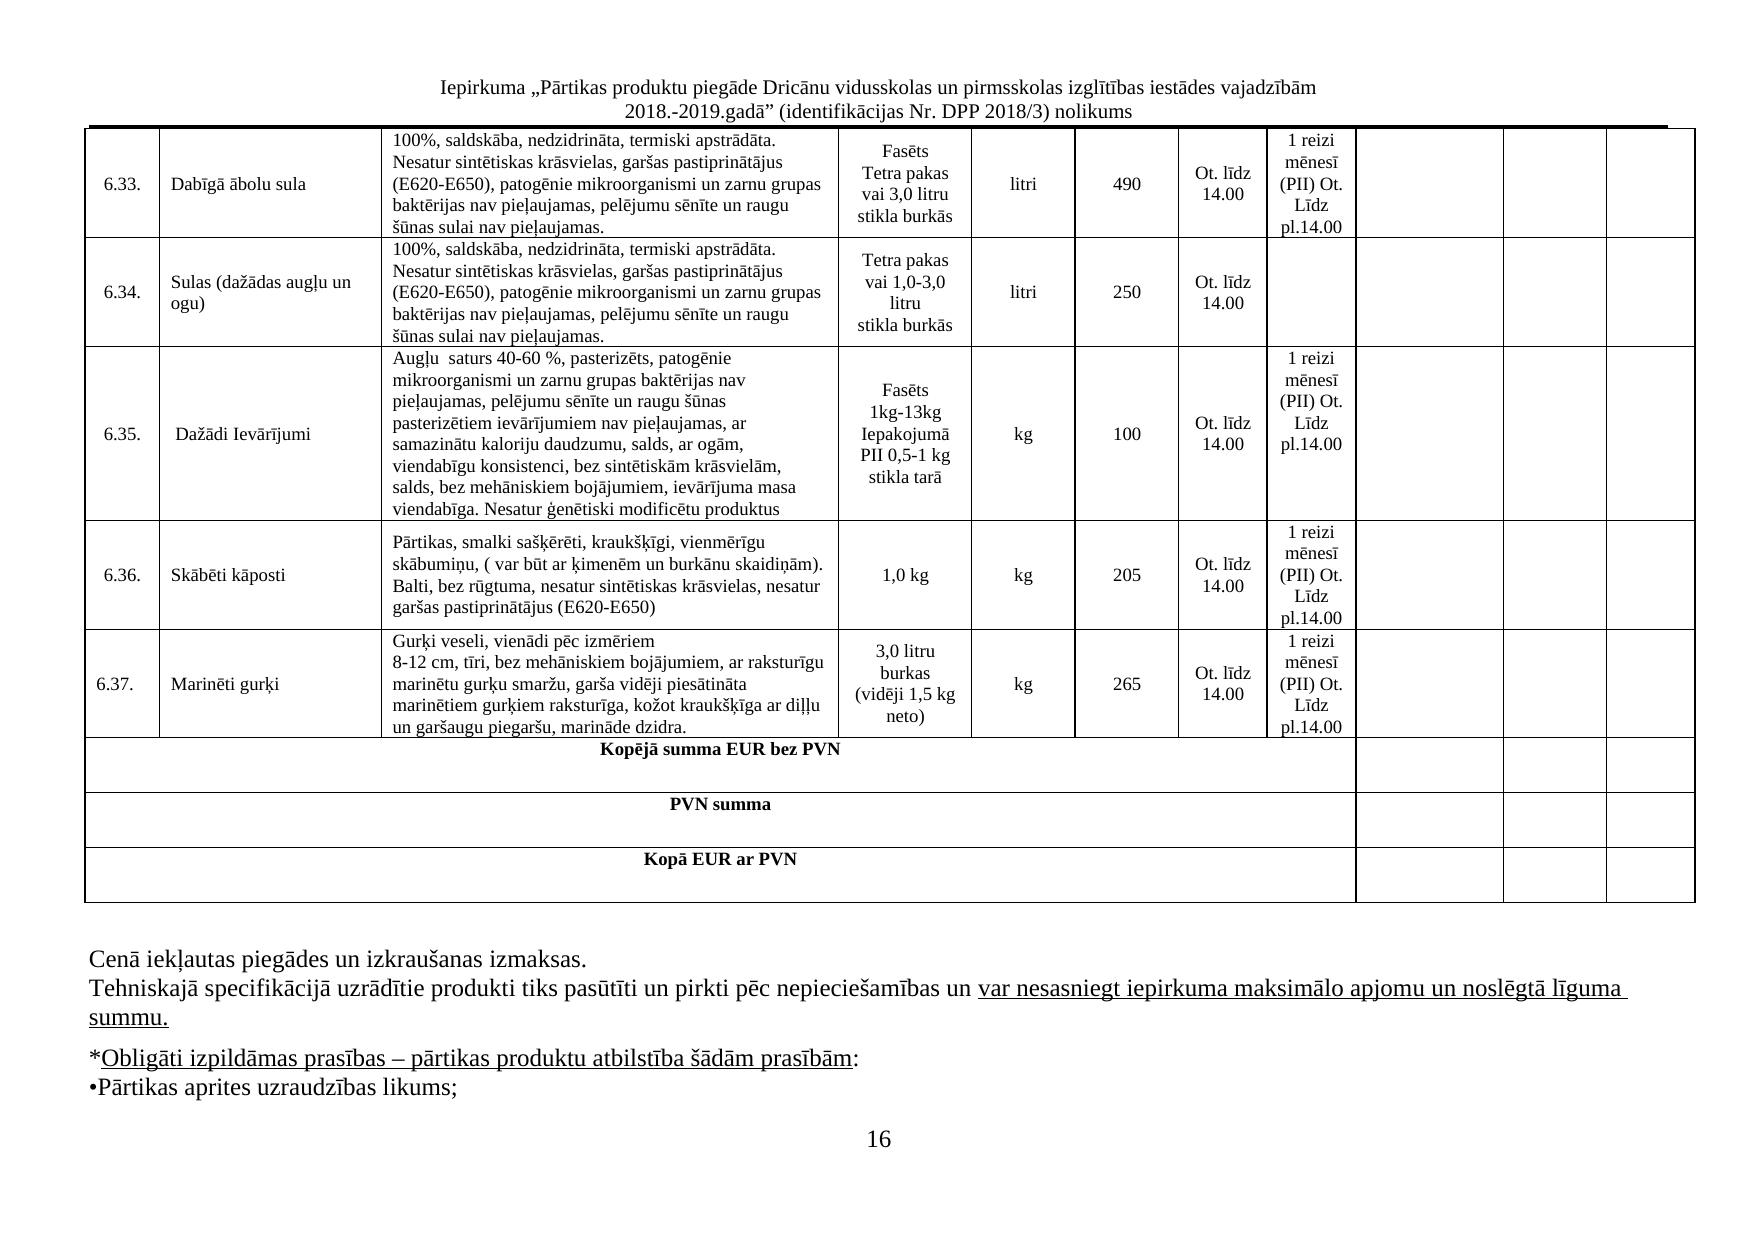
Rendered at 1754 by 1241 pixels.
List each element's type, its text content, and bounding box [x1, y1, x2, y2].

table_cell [1268, 129, 1355, 237]
table_cell [1357, 238, 1503, 346]
table_cell kg [972, 630, 1074, 737]
table_cell 1 reizi mēnesī (PII) Ot. Līdz pl.14.00 [1268, 630, 1355, 737]
table_cell Pārtikas, smalki sašķērēti, kraukšķīgi, vienmērīgu skābumiņu, ( var būt ar ķimenēm un burkānu skaidiņām). Balti, bez rūgtuma, nesatur sintētiskas krāsvielas, nesatur garšas pastiprinātājus (E620-E650) [382, 521, 838, 628]
table_cell [1268, 238, 1355, 346]
table_cell [1607, 521, 1694, 628]
table_cell 6.33. [86, 129, 159, 237]
table_cell [1504, 630, 1606, 737]
table_cell [1504, 347, 1606, 519]
table_cell 265 [1076, 630, 1178, 737]
table_cell Kopējā summa EUR bez PVN [86, 738, 1355, 792]
table_cell 100%, saldskāba, nedzidrināta, termiski apstrādāta. Nesatur sintētiskas krāsvielas, garšas pastiprinātājus (E620-E650), patogēnie mikroorganismi un zarnu grupas baktērijas nav pieļaujamas, pelējumu sēnīte un raugu šūnas sulai nav pieļaujamas. [382, 129, 838, 237]
table_cell Ot. līdz 14.00 [1179, 521, 1266, 628]
table_cell Fasēts Tetra pakas vai 3,0 litru stikla burkās [839, 129, 971, 237]
table_cell kg [972, 347, 1074, 519]
table_cell [1504, 238, 1606, 346]
table_cell Marinēti gurķi [160, 630, 381, 737]
table_cell [1504, 793, 1606, 847]
table_cell 6.34. [86, 238, 159, 346]
table_cell Ot. līdz 14.00 [1179, 129, 1266, 237]
table_cell [1607, 738, 1694, 792]
table_cell litri [972, 238, 1074, 346]
table_cell 250 [1076, 238, 1178, 346]
table_cell [1357, 347, 1503, 519]
text *Obligāti izpildāmas prasības – pārtikas produktu atbilstība šādām prasībām: [89, 1043, 1668, 1072]
table_cell [1607, 793, 1694, 847]
table_cell [1357, 521, 1503, 628]
table_cell [1504, 129, 1606, 237]
table_cell [1607, 630, 1694, 737]
table_cell Ot. līdz 14.00 [1179, 630, 1266, 737]
text Tehniskajā specifikācijā uzrādītie produkti tiks pasūtīti un pirkti pēc nepieciešamības un var nesasniegt iepirkuma maksimālo apjomu un noslēgtā līguma summu. [89, 973, 1668, 1031]
table_cell Gurķi veseli, vienādi pēc izmēriem 8-12 cm, tīri, bez mehāniskiem bojājumiem, ar raksturīgu marinētu gurķu smaržu, garša vidēji piesātināta marinētiem gurķiem raksturīga, kožot kraukšķīga ar diļļu un garšaugu piegaršu, marināde dzidra. [382, 630, 838, 737]
table_cell [1607, 848, 1694, 902]
table_cell [1607, 347, 1694, 519]
table_cell 6.37. [86, 630, 159, 737]
table_cell Dabīgā ābolu sula [160, 129, 381, 237]
table_cell [1607, 129, 1694, 237]
table_cell 6.35. [86, 347, 159, 519]
table_cell kg [972, 521, 1074, 628]
table_cell 100%, saldskāba, nedzidrināta, termiski apstrādāta. Nesatur sintētiskas krāsvielas, garšas pastiprinātājus (E620-E650), patogēnie mikroorganismi un zarnu grupas baktērijas nav pieļaujamas, pelējumu sēnīte un raugu šūnas sulai nav pieļaujamas. [382, 238, 838, 346]
table_cell [1504, 521, 1606, 628]
table_cell [1357, 738, 1503, 792]
table_cell 205 [1076, 521, 1178, 628]
table_cell [1504, 848, 1606, 902]
table_cell [1357, 129, 1503, 237]
table_cell [1357, 793, 1503, 847]
table_cell Kopā EUR ar PVN [86, 848, 1355, 902]
table_cell Tetra pakas vai 1,0-3,0 litru stikla burkās [839, 238, 971, 346]
table_cell Skābēti kāposti [160, 521, 381, 628]
text Cenā iekļautas piegādes un izkraušanas izmaksas. [89, 944, 1668, 973]
table_cell 1 reizi mēnesī (PII) Ot. Līdz pl.14.00 [1268, 521, 1355, 628]
table_cell 3,0 litru burkas (vidēji 1,5 kg neto) [839, 630, 971, 737]
table_cell [1607, 238, 1694, 346]
table_cell Fasēts 1kg-13kg Iepakojumā PII 0,5-1 kg stikla tarā [839, 347, 971, 519]
table_cell litri [972, 129, 1074, 237]
text •Pārtikas aprites uzraudzības likums; [89, 1072, 1668, 1101]
table_cell Ot. līdz 14.00 [1179, 347, 1266, 519]
table_cell [1357, 848, 1503, 902]
table_cell [1504, 738, 1606, 792]
table_cell Sulas (dažādas augļu un ogu) [160, 238, 381, 346]
table_cell 100 [1076, 347, 1178, 519]
table_cell [1357, 630, 1503, 737]
table_cell PVN summa [86, 793, 1355, 847]
table_cell Augļu saturs 40-60 %, pasterizēts, patogēnie mikroorganismi un zarnu grupas baktērijas nav pieļaujamas, pelējumu sēnīte un raugu šūnas pasterizētiem ievārījumiem nav pieļaujamas, ar samazinātu kaloriju daudzumu, salds, ar ogām, viendabīgu konsistenci, bez sintētiskām krāsvielām, salds, bez mehāniskiem bojājumiem, ievārījuma masa viendabīga. Nesatur ģenētiski modificētu produktus [382, 347, 838, 519]
table_cell 490 [1076, 129, 1178, 237]
table_cell Dažādi Ievārījumi [160, 347, 381, 519]
table_cell 6.36. [86, 521, 159, 628]
table_cell Ot. līdz 14.00 [1179, 238, 1266, 346]
table_cell 1,0 kg [839, 521, 971, 628]
table_cell 1 reizi mēnesī (PII) Ot. Līdz pl.14.00 [1268, 347, 1355, 519]
